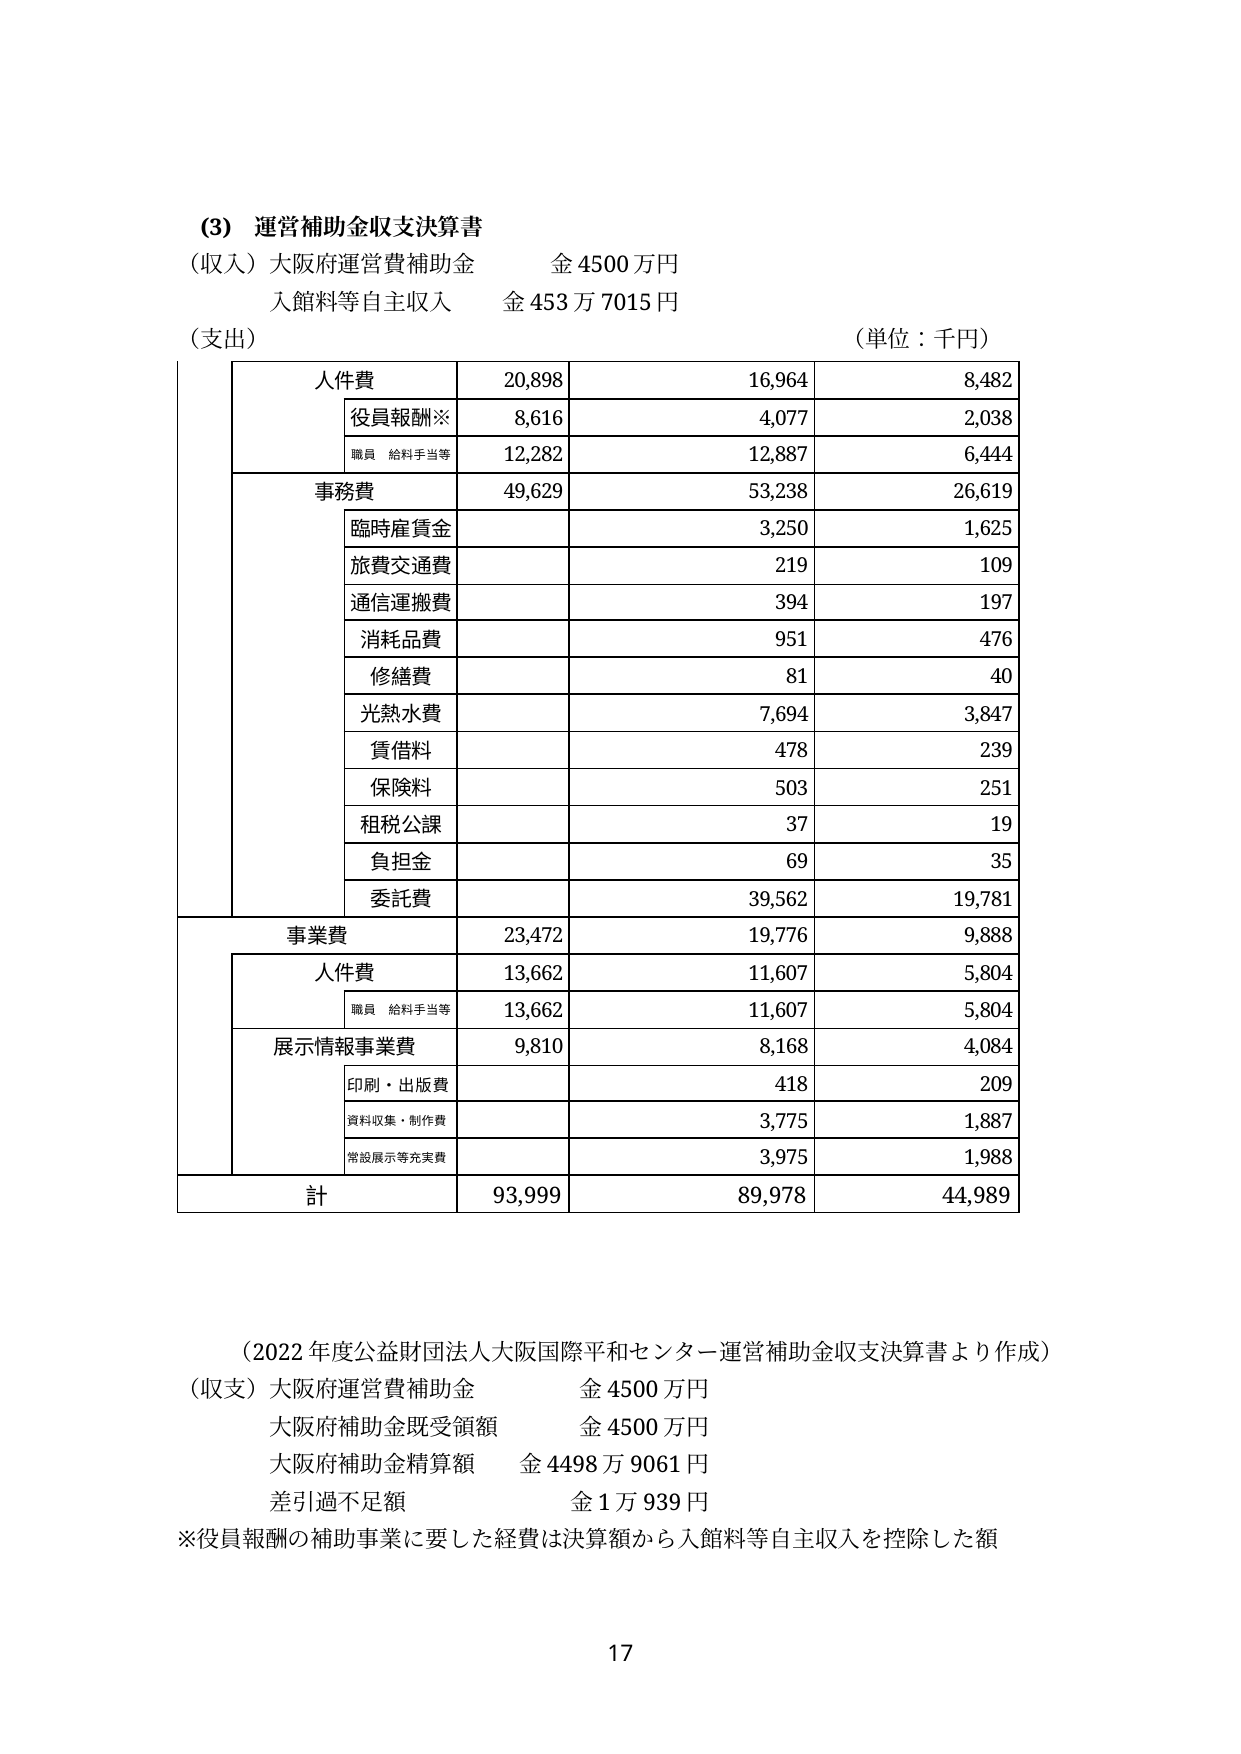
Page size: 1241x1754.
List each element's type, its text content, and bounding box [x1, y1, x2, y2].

text 大阪府補助金既受領額 金4500万円 [177, 1407, 1063, 1444]
text (3) 運営補助金収支決算書 [177, 207, 1063, 244]
text （収入）大阪府運営費補助金 金4500万円 [177, 244, 1063, 282]
text （支出） （単位：千円） [177, 319, 1063, 357]
text 大阪府補助金精算額 金4498万9061円 [177, 1444, 1063, 1482]
text 差引過不足額 金1万939円 [177, 1482, 1063, 1519]
text （2022年度公益財団法人大阪国際平和センター運営補助金収支決算書より作成） [177, 1332, 1063, 1369]
text ※役員報酬の補助事業に要した経費は決算額から入館料等自主収入を控除した額 [177, 1519, 1063, 1557]
text 入館料等自主収入 金453万7015円 [177, 282, 1063, 319]
text （収支）大阪府運営費補助金 金4500万円 [177, 1369, 1063, 1407]
